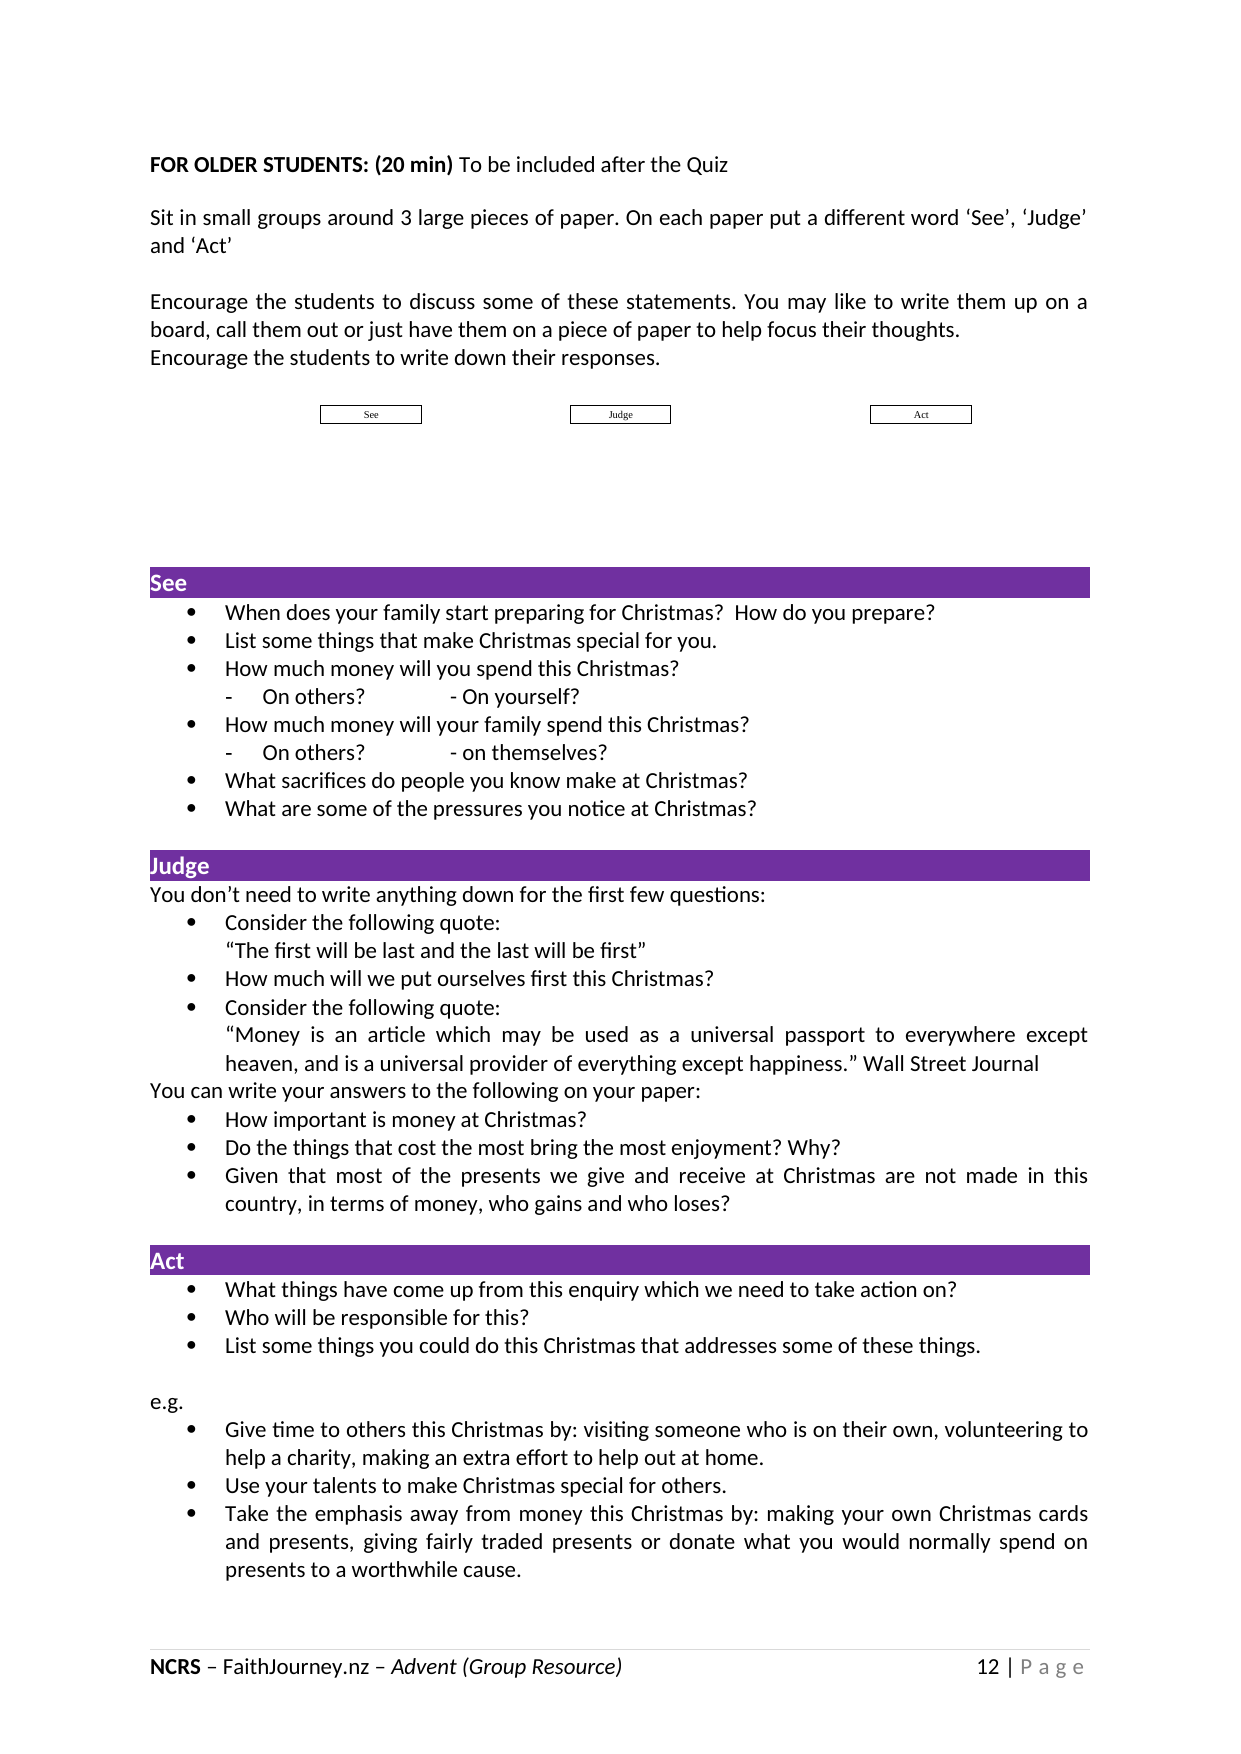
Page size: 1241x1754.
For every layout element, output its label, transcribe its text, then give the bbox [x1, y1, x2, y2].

text You can write your answers to the following on your paper: [150, 1077, 1090, 1105]
list List some things you could do this Christmas that addresses some of these things. [187, 1331, 1090, 1359]
list On others? - on themselves? [225, 738, 1090, 766]
text FOR OLDER STUDENTS: (20 min) To be included after the Quiz [150, 150, 1090, 178]
text You don’t need to write anything down for the first few questions: [150, 881, 1090, 908]
text “Money is an article which may be used as a universal passport to everywhere except heaven, and is a universal provider of everything except happiness.” Wall Street Journal [225, 1021, 1090, 1077]
list When does your family start preparing for Christmas? How do you prepare? [187, 598, 1090, 626]
text Sit in small groups around 3 large pieces of paper. On each paper put a different word ‘See’, ‘Judge’ and ‘Act’ [150, 203, 1090, 259]
list List some things that make Christmas special for you. [187, 626, 1090, 654]
list What things have come up from this enquiry which we need to take action on? [187, 1275, 1090, 1303]
list How much money will you spend this Christmas? [187, 654, 1090, 682]
text Encourage the students to write down their responses. [150, 343, 1090, 371]
list How much money will your family spend this Christmas? [187, 710, 1090, 738]
list Consider the following quote: [187, 993, 1090, 1021]
text See [150, 567, 1090, 598]
list What are some of the pressures you notice at Christmas? [187, 794, 1090, 822]
text Encourage the students to discuss some of these statements. You may like to write them up on a board, call them out or just have them on a piece of paper to help focus their thoughts. [150, 287, 1090, 343]
list Give time to others this Christmas by: visiting someone who is on their own, volunteering to help a charity, making an extra effort to help out at home. [187, 1415, 1090, 1471]
list Who will be responsible for this? [187, 1303, 1090, 1331]
list On others? - On yourself? [225, 682, 1090, 710]
text “The first will be last and the last will be first” [225, 937, 1090, 964]
text Act [150, 1245, 1090, 1275]
list Given that most of the presents we give and receive at Christmas are not made in this country, in terms of money, who gains and who loses? [187, 1161, 1090, 1217]
list How much will we put ourselves first this Christmas? [187, 964, 1090, 993]
list Consider the following quote: [187, 908, 1090, 937]
text Judge [150, 850, 1090, 881]
list What sacrifices do people you know make at Christmas? [187, 766, 1090, 794]
text e.g. [150, 1387, 1090, 1415]
list Use your talents to make Christmas special for others. [187, 1471, 1090, 1499]
list Do the things that cost the most bring the most enjoyment? Why? [187, 1133, 1090, 1161]
list How important is money at Christmas? [187, 1105, 1090, 1133]
list Take the emphasis away from money this Christmas by: making your own Christmas cards and presents, giving fairly traded presents or donate what you would normally spend on presents to a worthwhile cause. [187, 1499, 1090, 1583]
